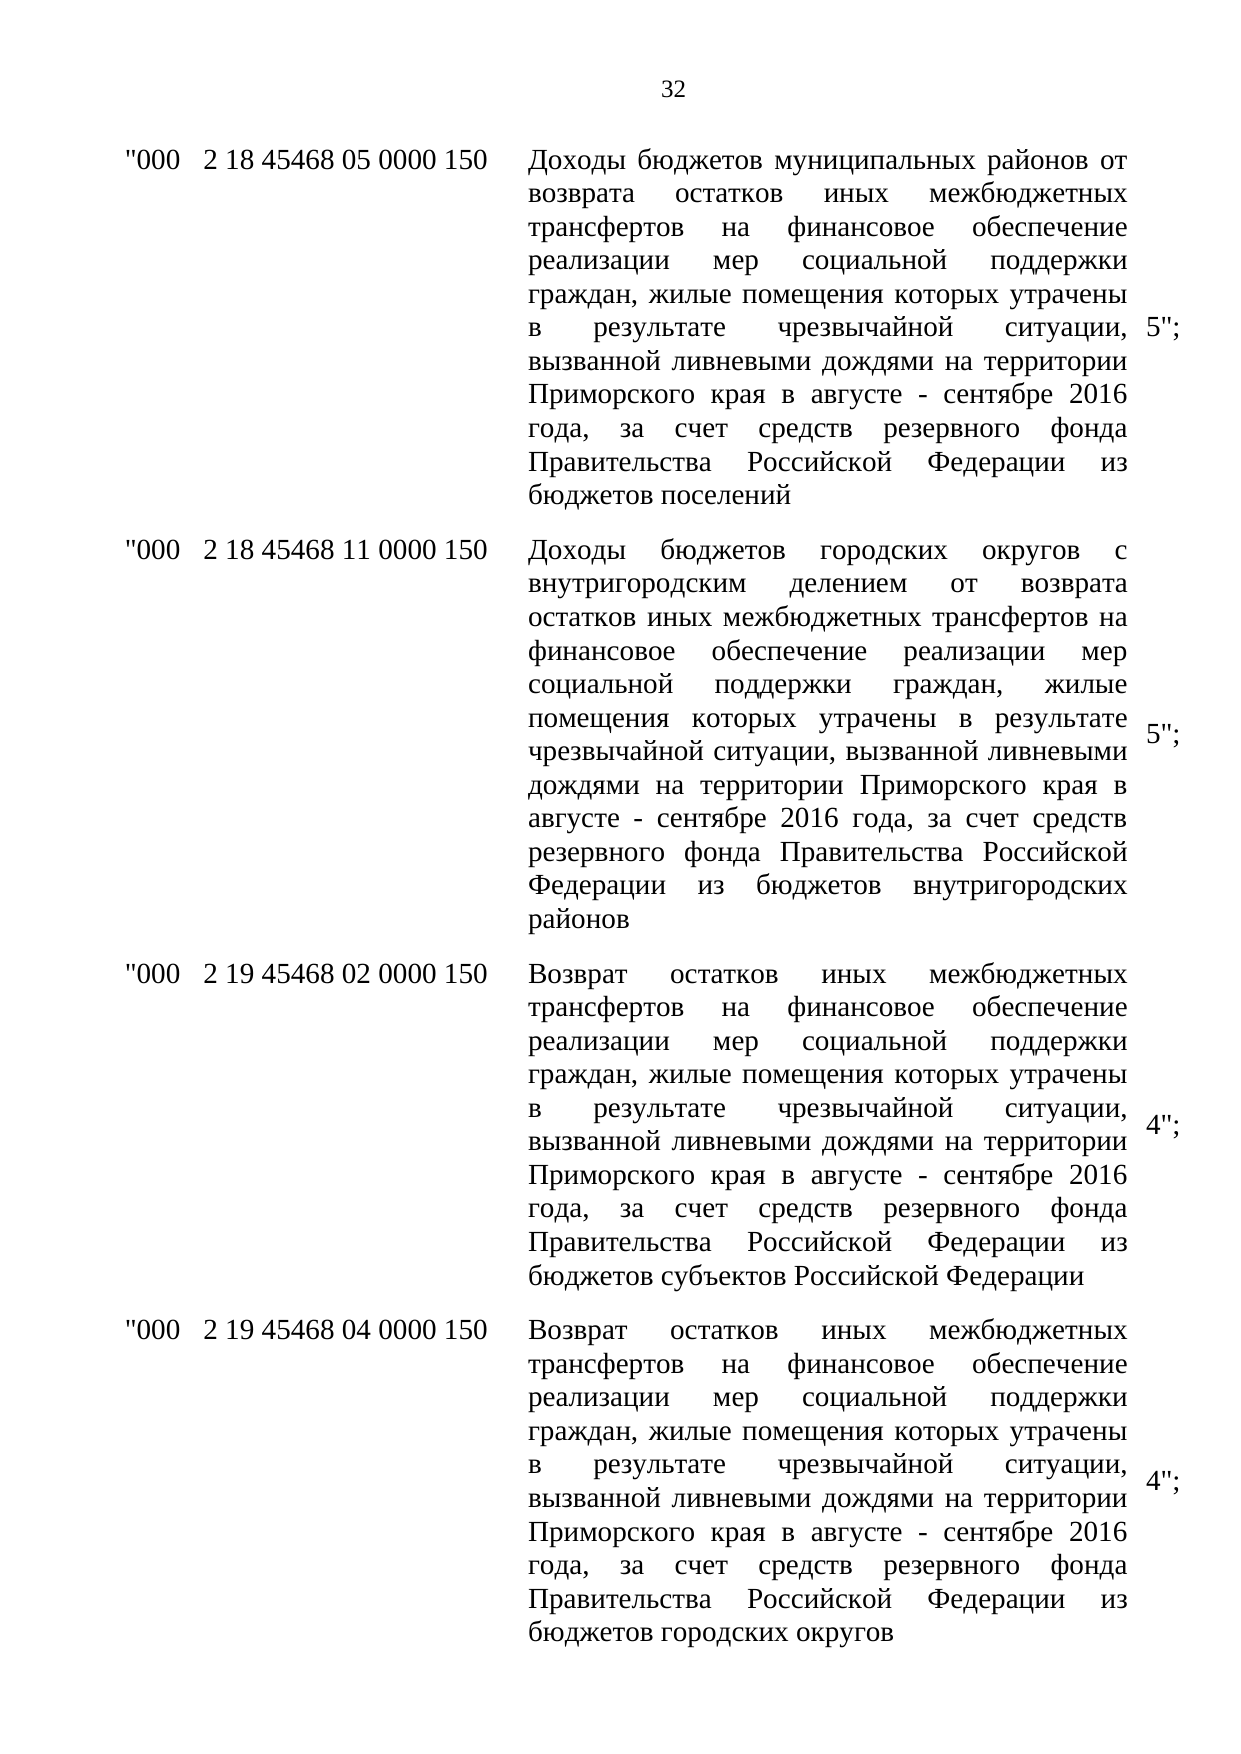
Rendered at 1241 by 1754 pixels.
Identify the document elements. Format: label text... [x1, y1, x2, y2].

table_cell "000 [118, 131, 197, 521]
table_cell "000 [118, 521, 197, 945]
table_cell 2 19 45468 04 0000 150 [197, 1302, 521, 1658]
table_cell 2 18 45468 11 0000 150 [197, 521, 521, 945]
table_cell 4"; [1134, 1302, 1192, 1658]
table_cell 2 19 45468 02 0000 150 [197, 945, 521, 1302]
table_cell 4"; [1134, 945, 1192, 1302]
table_cell 5"; [1134, 521, 1192, 945]
table_cell "000 [118, 1302, 197, 1658]
table_cell 5"; [1134, 131, 1192, 521]
table_cell Возврат остатков иных межбюджетных трансфертов на финансовое обеспечение реализации мер социальной поддержки граждан, жилые помещения которых утрачены в результате чрезвычайной ситуации, вызванной ливневыми дождями на территории Приморского края в августе - сентябре 2016 года, за счет средств резервного фонда Правительства Российской Федерации из бюджетов субъектов Российской Федерации [521, 945, 1134, 1302]
table_cell Доходы бюджетов муниципальных районов от возврата остатков иных межбюджетных трансфертов на финансовое обеспечение реализации мер социальной поддержки граждан, жилые помещения которых утрачены в результате чрезвычайной ситуации, вызванной ливневыми дождями на территории Приморского края в августе - сентябре 2016 года, за счет средств резервного фонда Правительства Российской Федерации из бюджетов поселений [521, 131, 1134, 521]
table_cell Возврат остатков иных межбюджетных трансфертов на финансовое обеспечение реализации мер социальной поддержки граждан, жилые помещения которых утрачены в результате чрезвычайной ситуации, вызванной ливневыми дождями на территории Приморского края в августе - сентябре 2016 года, за счет средств резервного фонда Правительства Российской Федерации из бюджетов городских округов [521, 1302, 1134, 1658]
table_cell "000 [118, 945, 197, 1302]
table_cell Доходы бюджетов городских округов с внутригородским делением от возврата остатков иных межбюджетных трансфертов на финансовое обеспечение реализации мер социальной поддержки граждан, жилые помещения которых утрачены в результате чрезвычайной ситуации, вызванной ливневыми дождями на территории Приморского края в августе - сентябре 2016 года, за счет средств резервного фонда Правительства Российской Федерации из бюджетов внутригородских районов [521, 521, 1134, 945]
table_cell 2 18 45468 05 0000 150 [197, 131, 521, 521]
